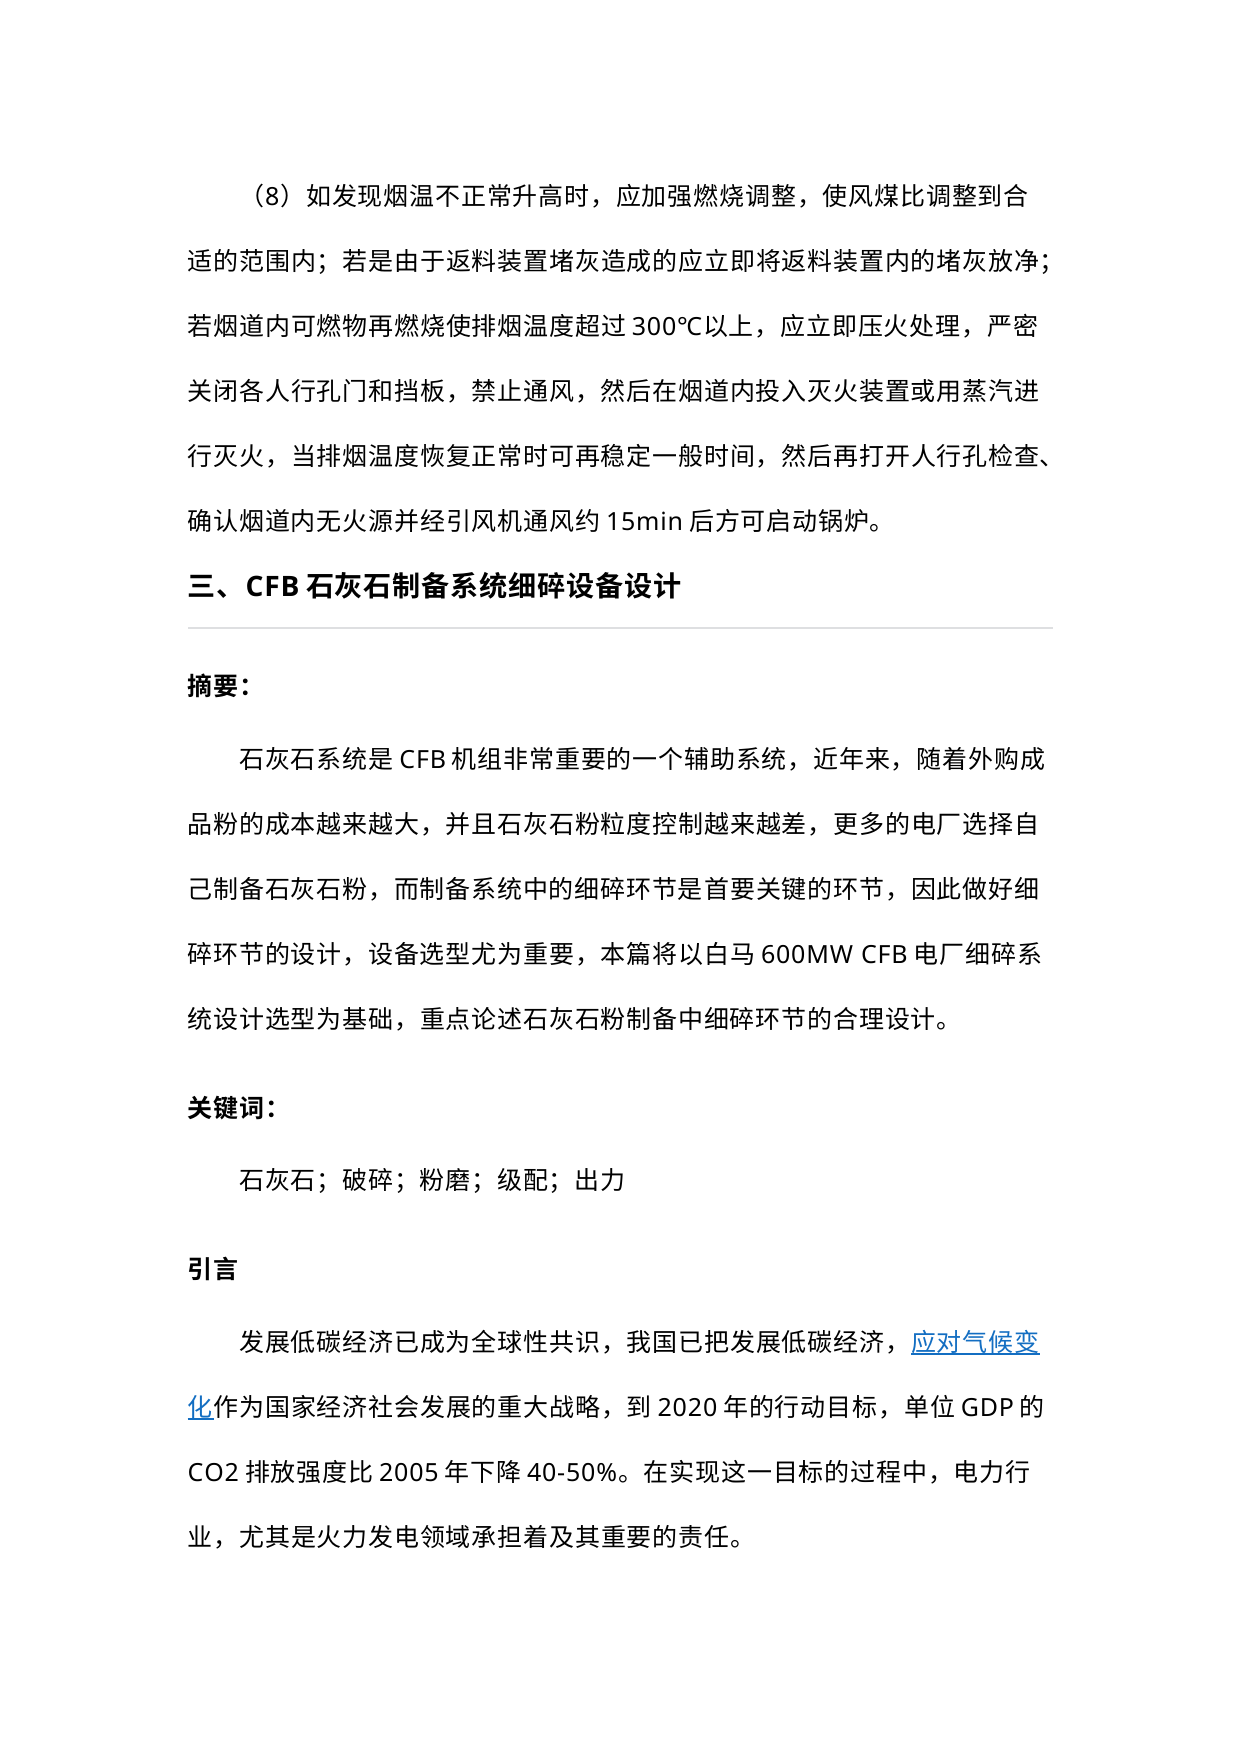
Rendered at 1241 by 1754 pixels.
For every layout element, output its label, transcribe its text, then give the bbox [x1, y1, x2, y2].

text （8）如发现烟温不正常升高时，应加强燃烧调整，使风煤比调整到合适的范围内；若是由于返料装置堵灰造成的应立即将返料装置内的堵灰放净；若烟道内可燃物再燃烧使排烟温度超过300℃以上，应立即压火处理，严密关闭各人行孔门和挡板，禁止通风，然后在烟道内投入灭火装置或用蒸汽进行灭火，当排烟温度恢复正常时可再稳定一般时间，然后再打开人行孔检查、确认烟道内无火源并经引风机通风约15min后方可启动锅炉。 [187, 162, 1053, 552]
text 发展低碳经济已成为全球性共识，我国已把发展低碳经济，应对气候变化作为国家经济社会发展的重大战略，到2020年的行动目标，单位GDP的CO2排放强度比2005年下降40-50%。在实现这一目标的过程中，电力行业，尤其是火力发电领域承担着及其重要的责任。 [187, 1308, 1053, 1568]
text 三、CFB石灰石制备系统细碎设备设计 [187, 552, 1053, 629]
text 摘要： [187, 652, 1053, 717]
text 引言 [187, 1235, 1053, 1300]
text 石灰石系统是CFB机组非常重要的一个辅助系统，近年来，随着外购成品粉的成本越来越大，并且石灰石粉粒度控制越来越差，更多的电厂选择自己制备石灰石粉，而制备系统中的细碎环节是首要关键的环节，因此做好细碎环节的设计，设备选型尤为重要，本篇将以白马600MW CFB电厂细碎系统设计选型为基础，重点论述石灰石粉制备中细碎环节的合理设计。 [187, 725, 1053, 1050]
text 石灰石；破碎；粉磨；级配；出力 [187, 1146, 1053, 1211]
text 关键词： [187, 1074, 1053, 1139]
